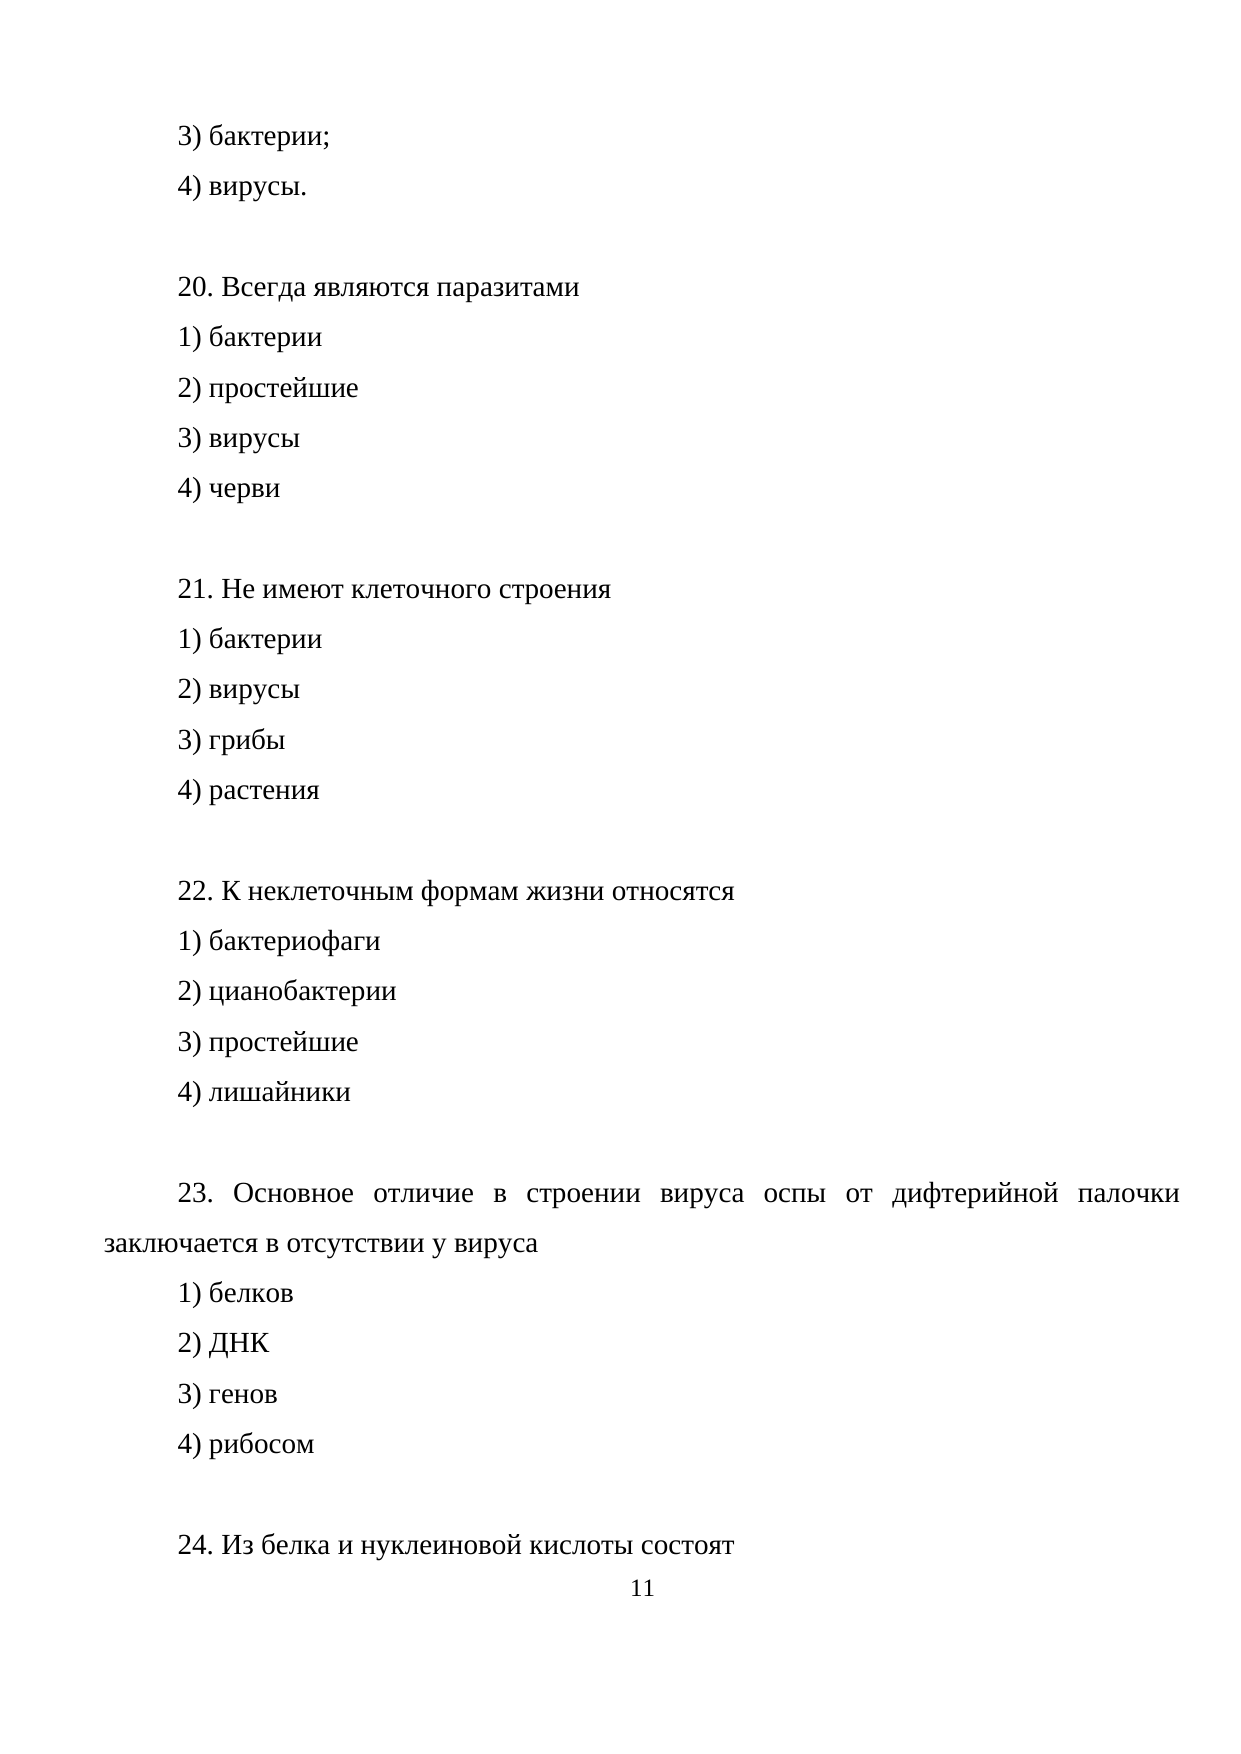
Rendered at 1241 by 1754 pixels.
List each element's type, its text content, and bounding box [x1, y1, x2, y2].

text 4) лишайники [103, 1074, 1181, 1108]
text 2) простейшие [103, 370, 1181, 403]
text 3) вирусы [103, 420, 1181, 453]
text 4) рибосом [103, 1426, 1181, 1460]
text 2) ДНК [103, 1326, 1181, 1359]
text 4) черви [103, 470, 1181, 504]
text 2) цианобактерии [103, 973, 1181, 1007]
text 20. Всегда являются паразитами [103, 269, 1181, 303]
text 3) грибы [103, 722, 1181, 755]
text 21. Не имеют клеточного строения [103, 571, 1181, 604]
text 3) простейшие [103, 1024, 1181, 1057]
text 24. Из белка и нуклеиновой кислоты состоят [103, 1527, 1181, 1560]
text 4) растения [103, 772, 1181, 806]
text 23. Основное отличие в строении вируса оспы от дифтерийной палочки заключается в отсутствии у вируса [103, 1175, 1181, 1258]
text 1) бактериофаги [103, 923, 1181, 957]
text 2) вирусы [103, 672, 1181, 705]
text 1) белков [103, 1275, 1181, 1309]
text 3) генов [103, 1376, 1181, 1409]
text 1) бактерии [103, 319, 1181, 353]
text 22. К неклеточным формам жизни относятся [103, 873, 1181, 906]
text 3) бактерии; [103, 118, 1181, 152]
text 4) вирусы. [103, 168, 1181, 202]
text 1) бактерии [103, 621, 1181, 655]
